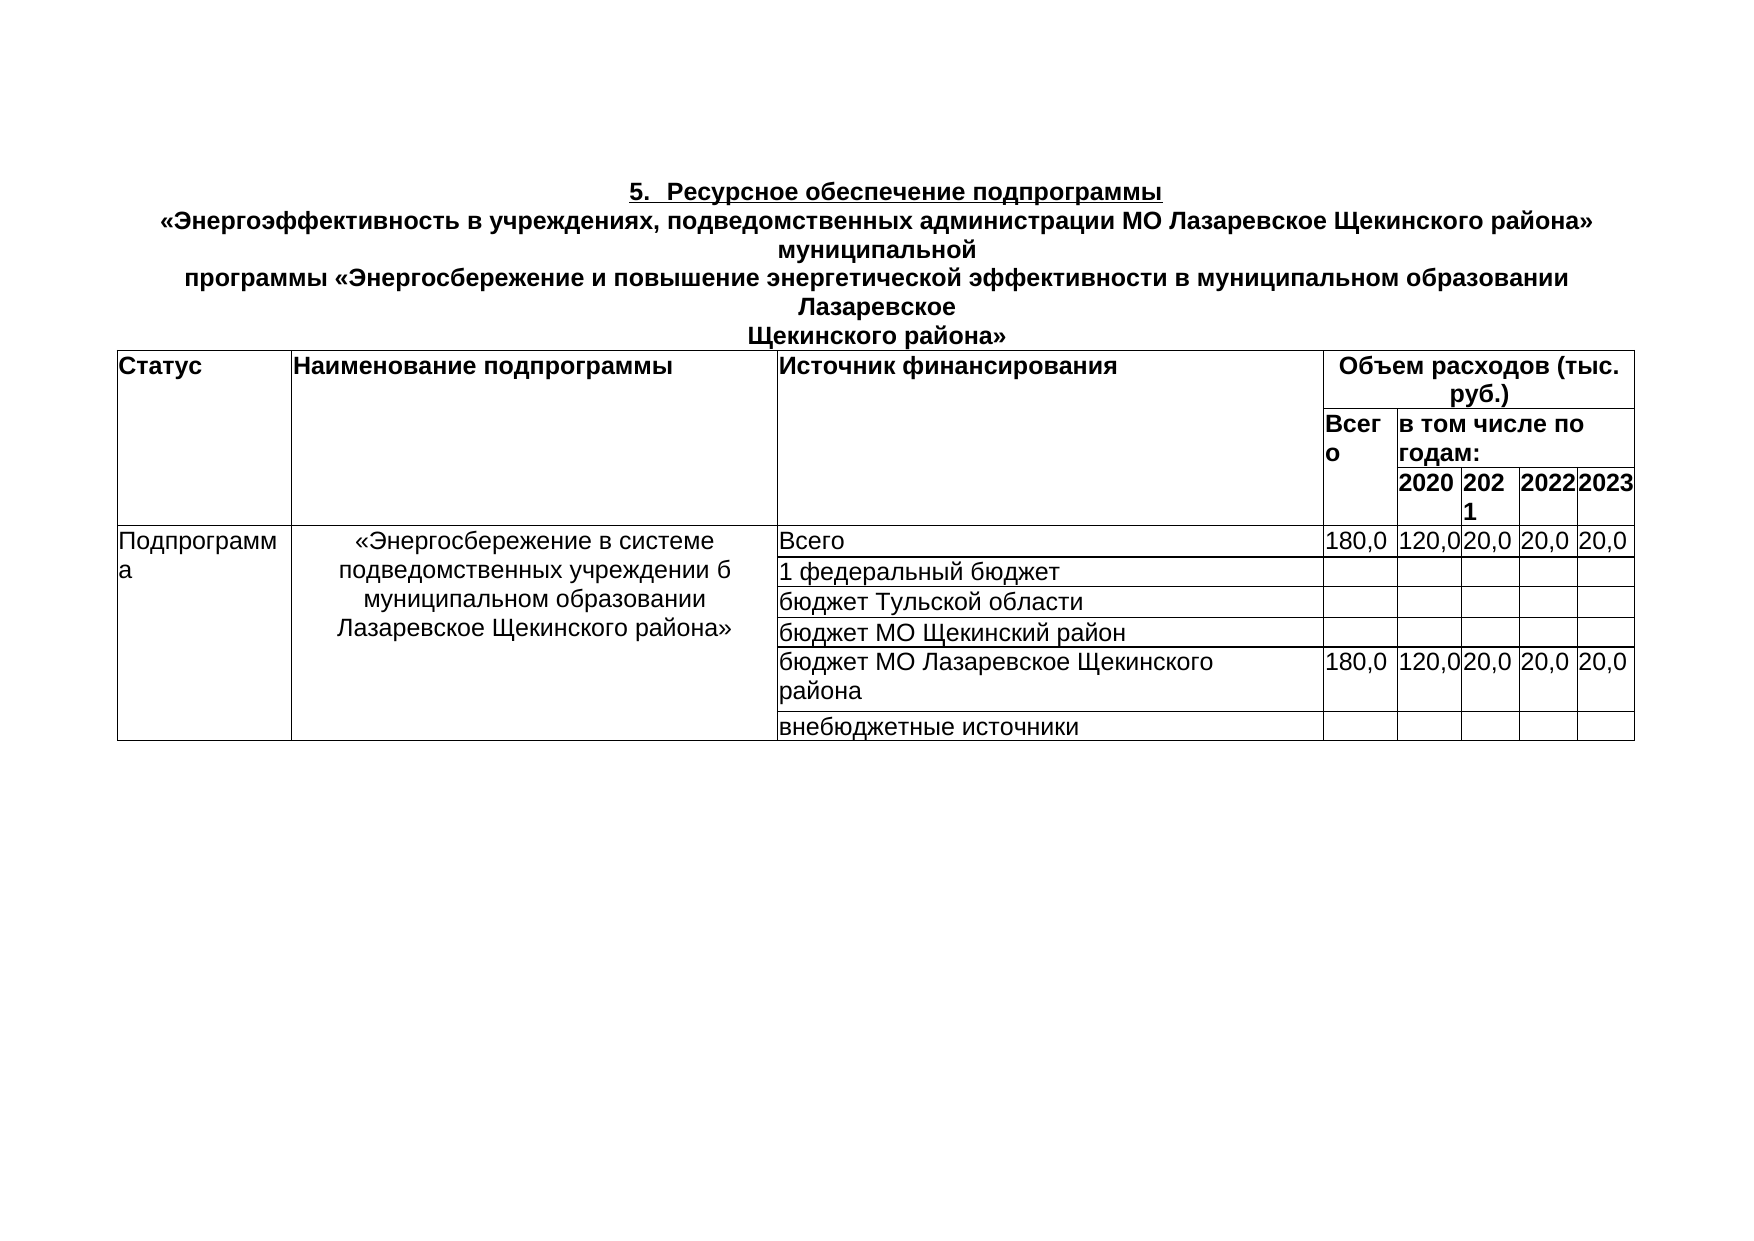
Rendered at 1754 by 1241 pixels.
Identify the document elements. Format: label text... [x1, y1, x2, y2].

table_cell бюджет Тульской области [778, 587, 1323, 617]
table_cell 120,0 [1398, 526, 1461, 556]
table_cell 20,0 [1520, 526, 1577, 556]
table_cell 20,0 [1578, 526, 1634, 556]
table_cell [1398, 618, 1461, 646]
table_cell [1578, 618, 1634, 646]
table_cell в том числе по годам: [1398, 409, 1634, 467]
table_cell бюджет МО Щекинский район [778, 618, 1323, 646]
table_cell Всего [778, 526, 1323, 556]
table_cell [1462, 587, 1519, 617]
table_cell [1398, 712, 1461, 740]
table_header Объем расходов (тыс. руб.) [1324, 351, 1634, 408]
table_cell [1520, 618, 1577, 646]
text «Энергоэффективность в учреждениях, подведомственных администрации МО Лазаревское Щекинского района» муниципальной программы «Энергосбережение и повышение энергетической эффективности в муниципальном образовании Лазаревское [118, 206, 1636, 321]
table_cell 180,0 [1324, 526, 1397, 556]
table_cell 1 федеральный бюджет [778, 558, 1323, 586]
table_cell внебюджетные источники [778, 712, 1323, 740]
table_cell «Энергосбережение в системе подведомственных учреждении б муниципальном образовании Лазаревское Щекинского района» [292, 526, 777, 740]
table_cell [1324, 587, 1397, 617]
table_cell 20,0 [1462, 526, 1519, 556]
text Щекинского района» [118, 321, 1636, 350]
list Ресурсное обеспечение подпрограммы [156, 177, 1636, 206]
table_cell Всего [1324, 409, 1397, 525]
table_cell 2021 [1462, 468, 1519, 525]
table_cell 120,0 [1398, 648, 1461, 711]
table_cell [1324, 558, 1397, 586]
table_cell бюджет МО Лазаревское Щекинского района [778, 648, 1323, 711]
table_cell [1462, 712, 1519, 740]
table_cell 20,0 [1578, 648, 1634, 711]
table_cell [1398, 558, 1461, 586]
table_cell [1520, 587, 1577, 617]
table_cell 2020 [1398, 468, 1461, 525]
table_cell 2023 [1578, 468, 1634, 525]
table_cell 20,0 [1520, 648, 1577, 711]
table_cell 2022 [1520, 468, 1577, 525]
table_cell [1578, 558, 1634, 586]
table_cell [1520, 558, 1577, 586]
table_header Статус [118, 351, 291, 525]
table_cell [1462, 558, 1519, 586]
table_cell Подпрограмма [118, 526, 291, 740]
table_cell [1324, 712, 1397, 740]
table_cell [1578, 712, 1634, 740]
table_cell [1578, 587, 1634, 617]
table_cell 20,0 [1462, 648, 1519, 711]
table_header Наименование подпрограммы [292, 351, 777, 525]
table_cell 180,0 [1324, 648, 1397, 711]
table_header Источник финансирования [778, 351, 1323, 525]
table_cell [1324, 618, 1397, 646]
table_cell [1398, 587, 1461, 617]
table_cell [1462, 618, 1519, 646]
table_cell [1520, 712, 1577, 740]
